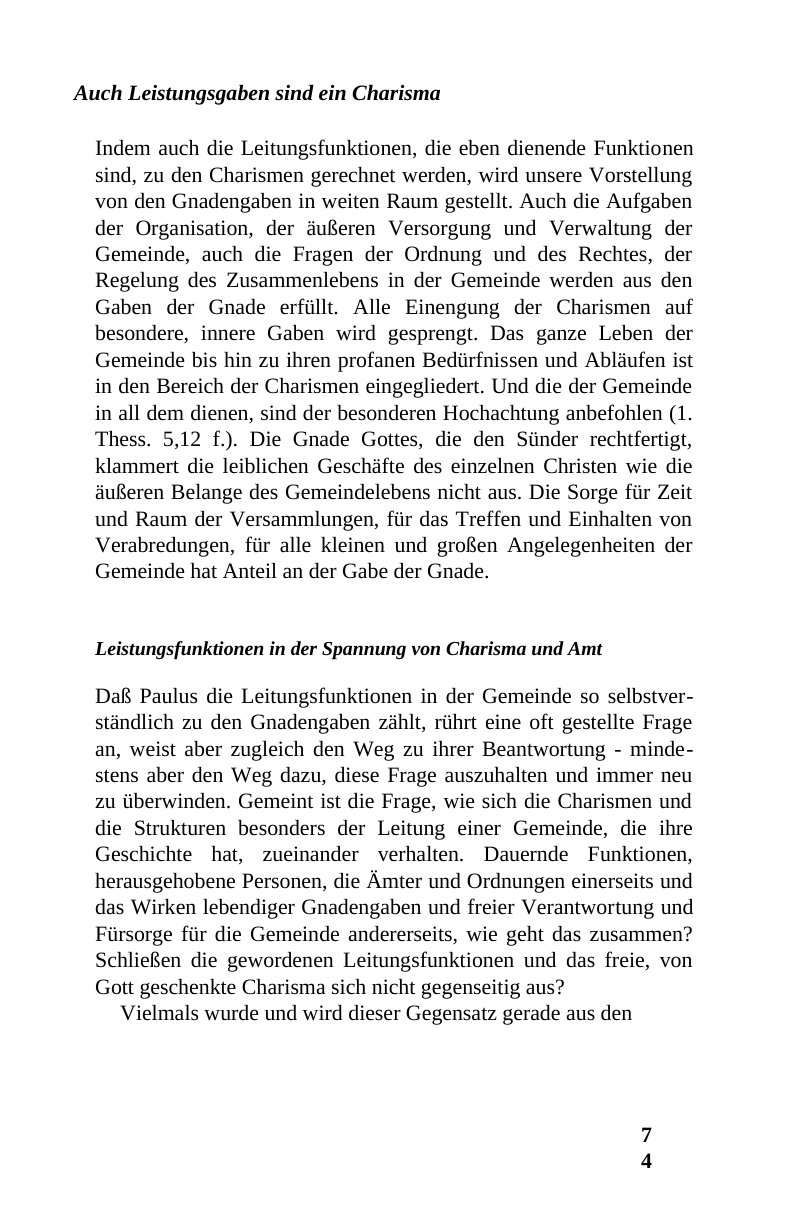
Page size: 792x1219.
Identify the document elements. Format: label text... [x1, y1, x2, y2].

text Indem auch die Leitungsfunktionen, die eben dienende Funktionen sind, zu den Charismen gerechnet werden, wird unsere Vorstellung von den Gnadengaben in weiten Raum gestellt. Auch die Aufgaben der Organisation, der äußeren Versorgung und Verwaltung der Gemeinde, auch die Fragen der Ordnung und des Rechtes, der Regelung des Zusammenlebens in der Gemeinde werden aus den Gaben der Gnade erfüllt. Alle Einengung der Charismen auf besondere, innere Gaben wird gesprengt. Das ganze Leben der Gemeinde bis hin zu ihren profanen Bedürfnissen und Abläufen ist in den Bereich der Charismen eingegliedert. Und die der Gemeinde in all dem dienen, sind der besonderen Hochachtung anbefohlen (1. Thess. 5,12 f.). Die Gnade Gottes, die den Sünder rechtfertigt, klammert die leiblichen Geschäfte des einzelnen Christen wie die äußeren Belange des Gemeindelebens nicht aus. Die Sorge für Zeit und Raum der Versammlungen, für das Treffen und Einhalten von Verabredungen, für alle kleinen und großen Angelegenheiten der Gemeinde hat Anteil an der Gabe der Gnade. [95, 134, 693, 584]
text Daß Paulus die Leitungsfunktionen in der Gemeinde so selbstverständlich zu den Gnadengaben zählt, rührt eine oft gestellte Frage an, weist aber zugleich den Weg zu ihrer Beantwortung - mindestens aber den Weg dazu, diese Frage auszuhalten und immer neu zu überwinden. Gemeint ist die Frage, wie sich die Charismen und die Strukturen besonders der Leitung einer Gemeinde, die ihre Geschichte hat, zueinander verhalten. Dauernde Funktionen, herausgehobene Personen, die Ämter und Ordnungen einerseits und das Wirken lebendiger Gnadengaben und freier Verantwortung und Fürsorge für die Gemeinde andererseits, wie geht das zusammen? Schließen die gewordenen Leitungsfunktionen und das freie, von Gott geschenkte Charisma sich nicht gegenseitig aus? [95, 682, 693, 999]
text Leistungsfunktionen in der Spannung von Charisma und Amt [95, 639, 693, 659]
text Vielmals wurde und wird dieser Gegensatz gerade aus den [120, 999, 693, 1026]
